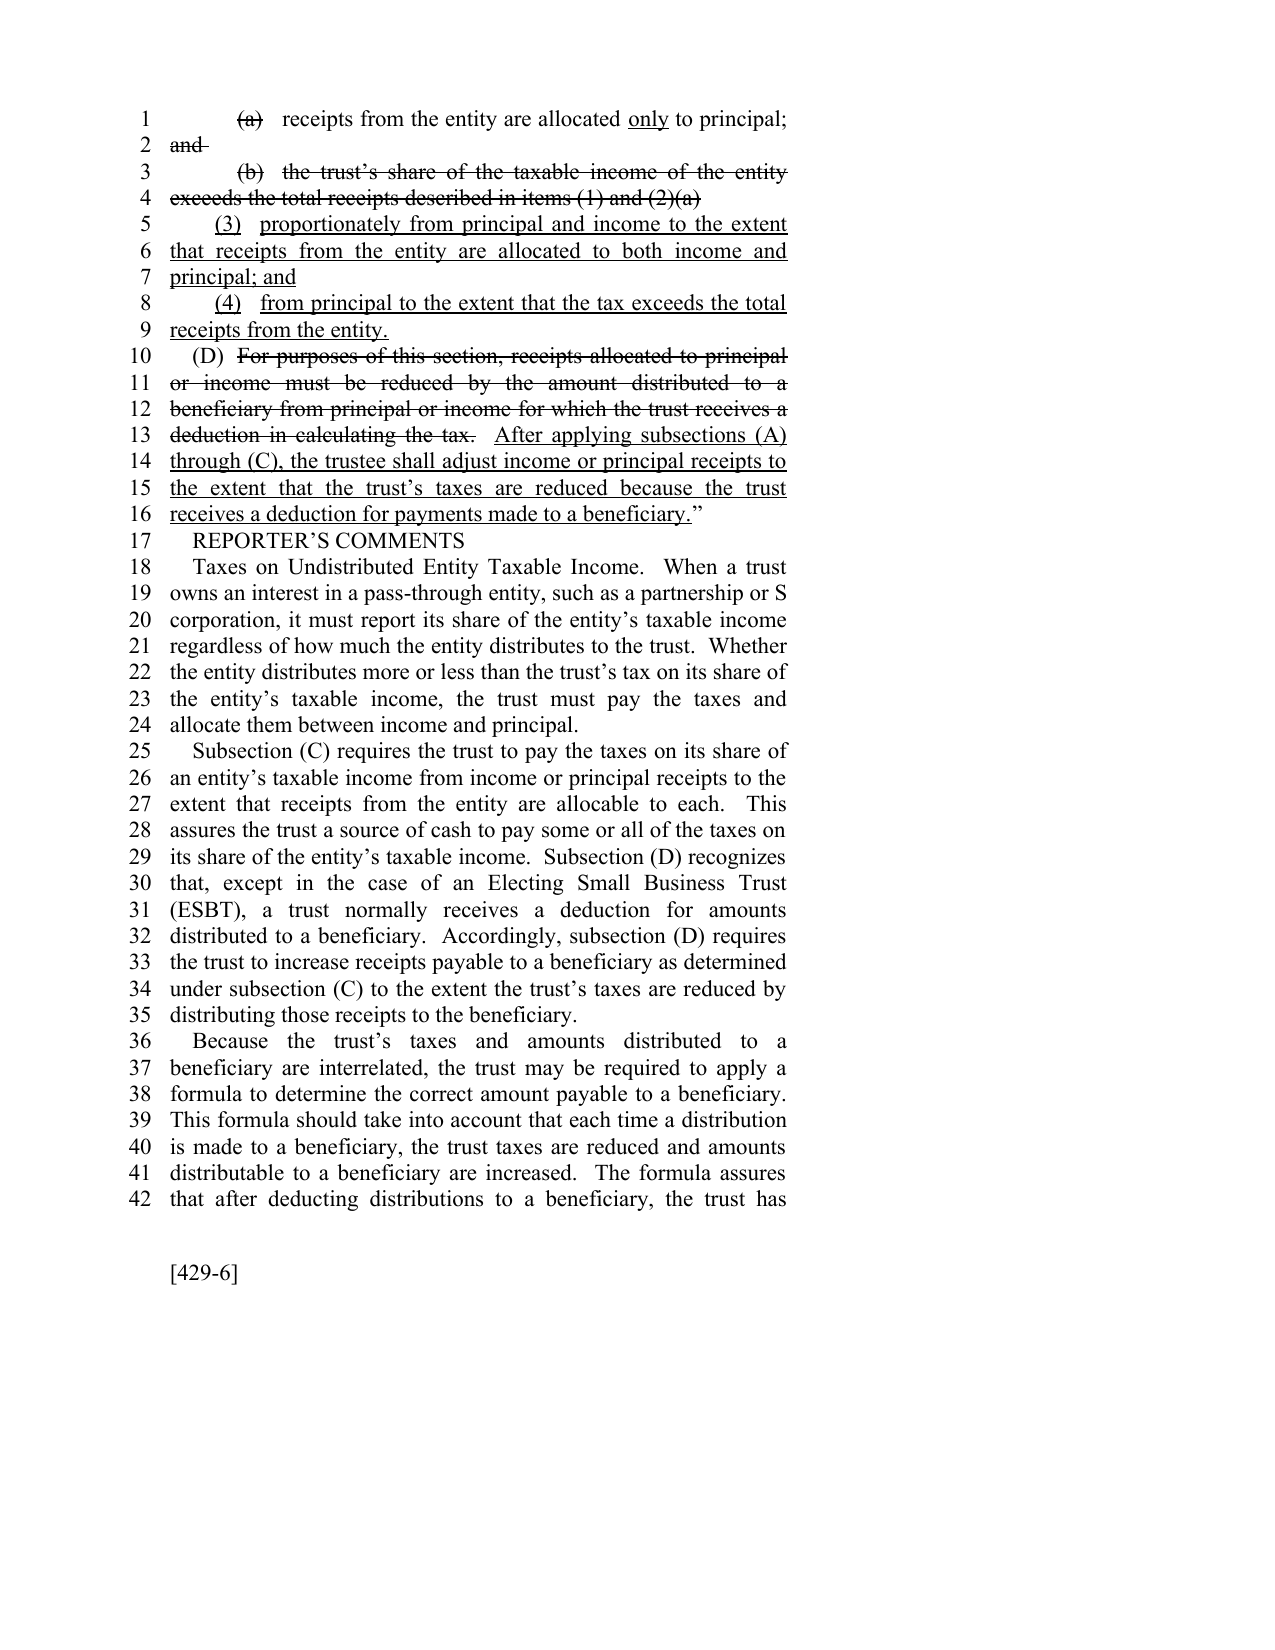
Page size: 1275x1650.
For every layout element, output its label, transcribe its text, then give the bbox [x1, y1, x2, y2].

text (a) receipts from the entity are allocated only to principal; and [169, 105, 787, 158]
text Taxes on Undistributed Entity Taxable Income. When a trust owns an interest in a pass-through entity, such as a partnership or S corporation, it must report its share of the entity’s taxable income regardless of how much the entity distributes to the trust. Whether the entity distributes more or less than the trust’s tax on its share of the entity’s taxable income, the trust must pay the taxes and allocate them between income and principal. [169, 553, 787, 737]
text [169, 1027, 787, 1212]
text (D) For purposes of this section, receipts allocated to principal or income must be reduced by the amount distributed to a beneficiary from principal or income for which the trust receives a deduction in calculating the tax. After applying subsections (A) through (C), the trustee shall adjust income or principal receipts to the extent that the trust’s taxes are reduced because the trust receives a deduction for payments made to a beneficiary.” [169, 410, 787, 470]
text (3) proportionately from principal and income to the extent that receipts from the entity are allocated to both income and principal; and [169, 210, 787, 260]
text REPORTER’S COMMENTS [169, 527, 787, 553]
text (4) from principal to the extent that the tax exceeds the total receipts from the entity. [169, 289, 787, 342]
text (b) the trust’s share of the taxable income of the entity exceeds the total receipts described in items (1) and (2)(a) [169, 158, 787, 210]
text Subsection (C) requires the trust to pay the taxes on its share of an entity’s taxable income from income or principal receipts to the extent that receipts from the entity are allocable to each. This assures the trust a source of cash to pay some or all of the taxes on its share of the entity’s taxable income. Subsection (D) recognizes that, except in the case of an Electing Small Business Trust (ESBT), a trust normally receives a deduction for amounts distributed to a beneficiary. Accordingly, subsection (D) requires the trust to increase receipts payable to a beneficiary as determined under subsection (C) to the extent the trust’s taxes are reduced by distributing those receipts to the beneficiary. [169, 737, 787, 1027]
text (3) proportionately from principal and income to the extent that receipts from the entity are allocated to both income and principal; and [169, 261, 787, 289]
